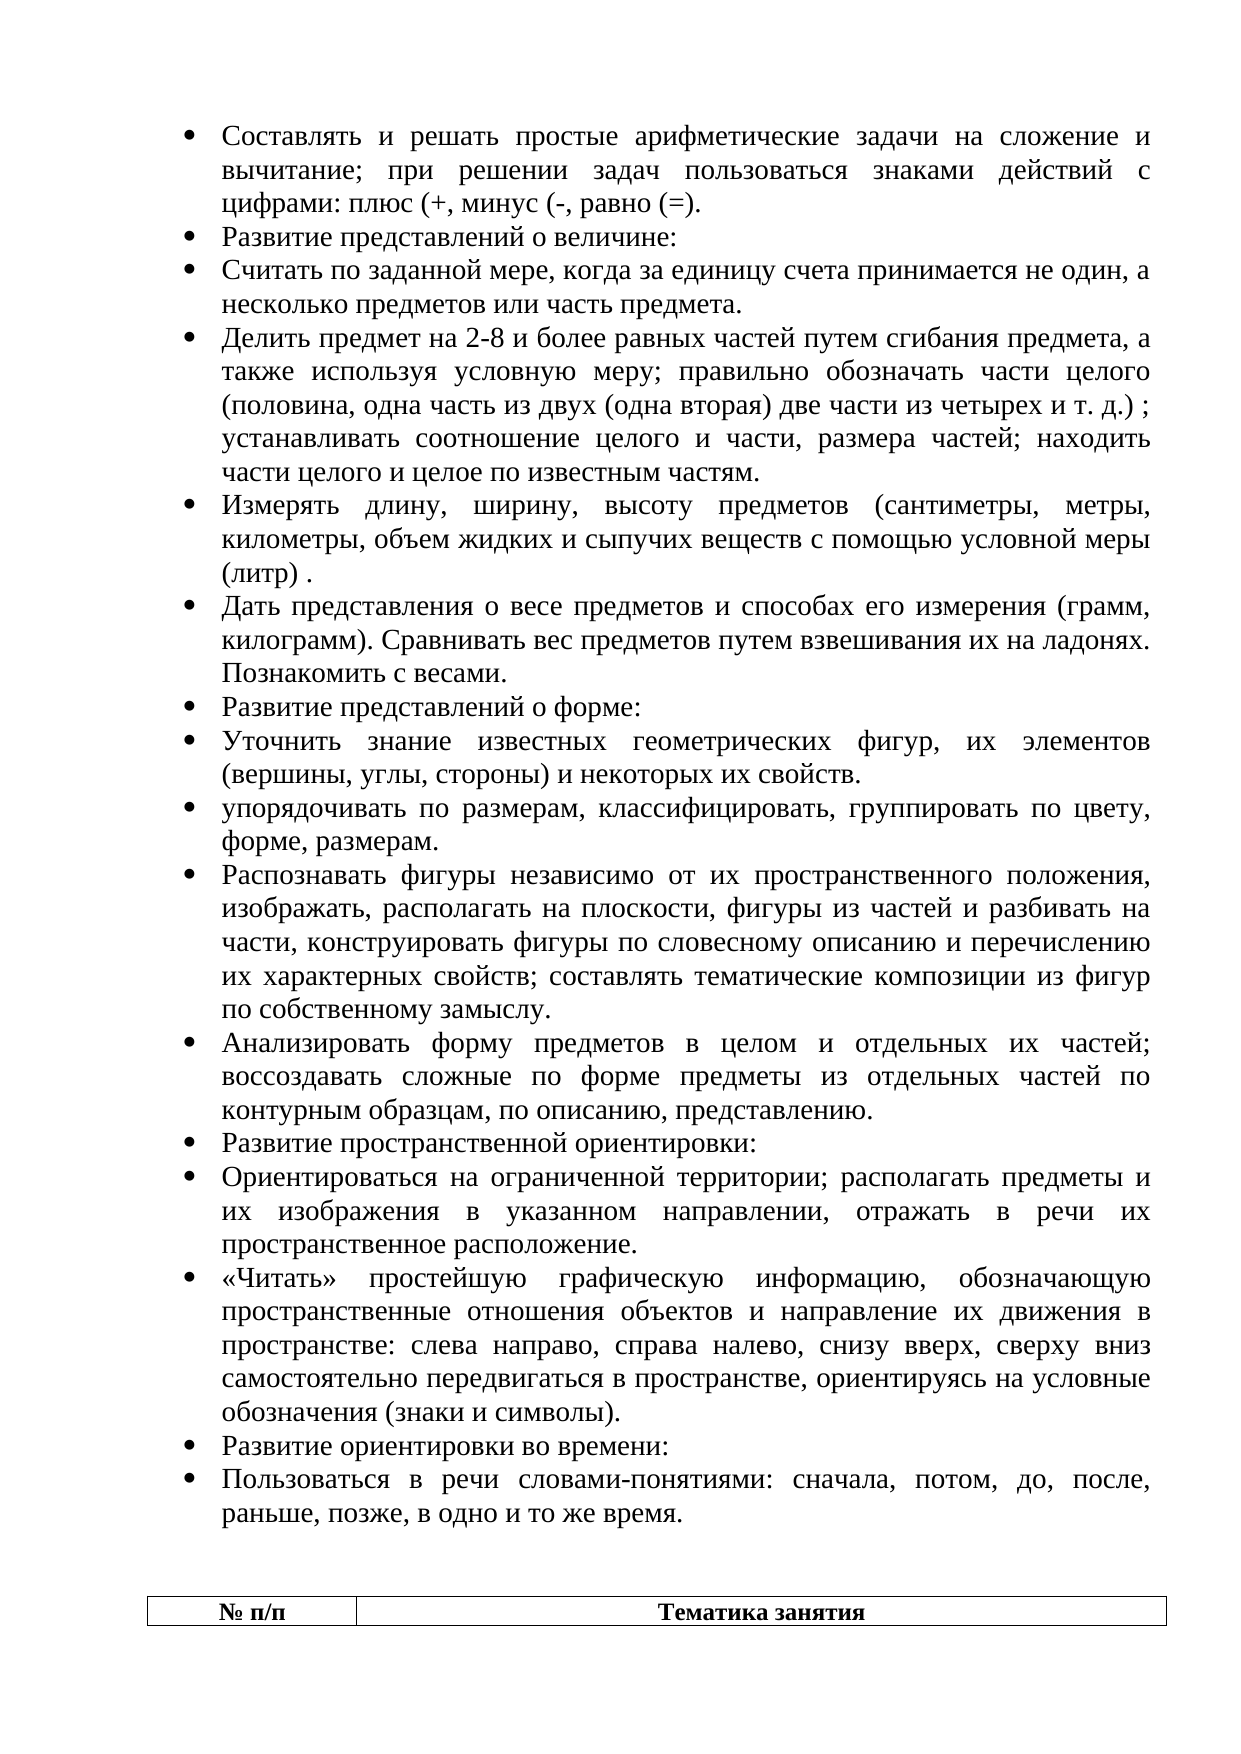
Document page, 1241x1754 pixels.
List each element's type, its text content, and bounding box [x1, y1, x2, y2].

list Уточнить знание известных геометрических фигур, их элементов (вершины, углы, стороны) и некоторых их свойств. [184, 723, 1152, 790]
list Развитие представлений о форме: [184, 689, 1152, 723]
list Распознавать фигуры независимо от их пространственного положения, изображать, располагать на плоскости, фигуры из частей и разбивать на части, конструировать фигуры по словесному описанию и перечислению их характерных свойств; составлять тематические композиции из фигур по собственному замыслу. [184, 857, 1152, 1025]
list Делить предмет на 2-8 и более равных частей путем сгибания предмета, а также используя условную меру; правильно обозначать части целого (половина, одна часть из двух (одна вторая) две части из четырех и т. д.) ; устанавливать соотношение целого и части, размера частей; находить части целого и целое по известным частям. [184, 320, 1152, 487]
list Пользоваться в речи словами-понятиями: сначала, потом, до, после, раньше, позже, в одно и то же время. [184, 1461, 1152, 1528]
list Измерять длину, ширину, высоту предметов (сантиметры, метры, километры, объем жидких и сыпучих веществ с помощью условной меры (литр) . [184, 487, 1152, 588]
table_header Тематика занятия [357, 1597, 1166, 1625]
table_header № п/п месяц [148, 1597, 356, 1625]
list Ориентироваться на ограниченной территории; располагать предметы и их изображения в указанном направлении, отражать в речи их пространственное расположение. [184, 1159, 1152, 1260]
list упорядочивать по размерам, классифицировать, группировать по цвету, форме, размерам. [184, 790, 1152, 857]
list Считать по заданной мере, когда за единицу счета принимается не один, а несколько предметов или часть предмета. [184, 252, 1152, 320]
list Анализировать форму предметов в целом и отдельных их частей; воссоздавать сложные по форме предметы из отдельных частей по контурным образцам, по описанию, представлению. [184, 1025, 1152, 1126]
list Развитие ориентировки во времени: [184, 1428, 1152, 1461]
list Развитие пространственной ориентировки: [184, 1126, 1152, 1159]
list Развитие представлений о величине: [184, 219, 1152, 252]
list Составлять и решать простые арифметические задачи на сложение и вычитание; при решении задач пользоваться знаками действий с цифрами: плюс (+, минус (-, равно (=). [184, 118, 1152, 219]
list Дать представления о весе предметов и способах его измерения (грамм, килограмм). Сравнивать вес предметов путем взвешивания их на ладонях. Познакомить с весами. [184, 588, 1152, 689]
list «Читать» простейшую графическую информацию, обозначающую пространственные отношения объектов и направление их движения в пространстве: слева направо, справа налево, снизу вверх, сверху вниз самостоятельно передвигаться в пространстве, ориентируясь на условные обозначения (знаки и символы). [184, 1260, 1152, 1428]
